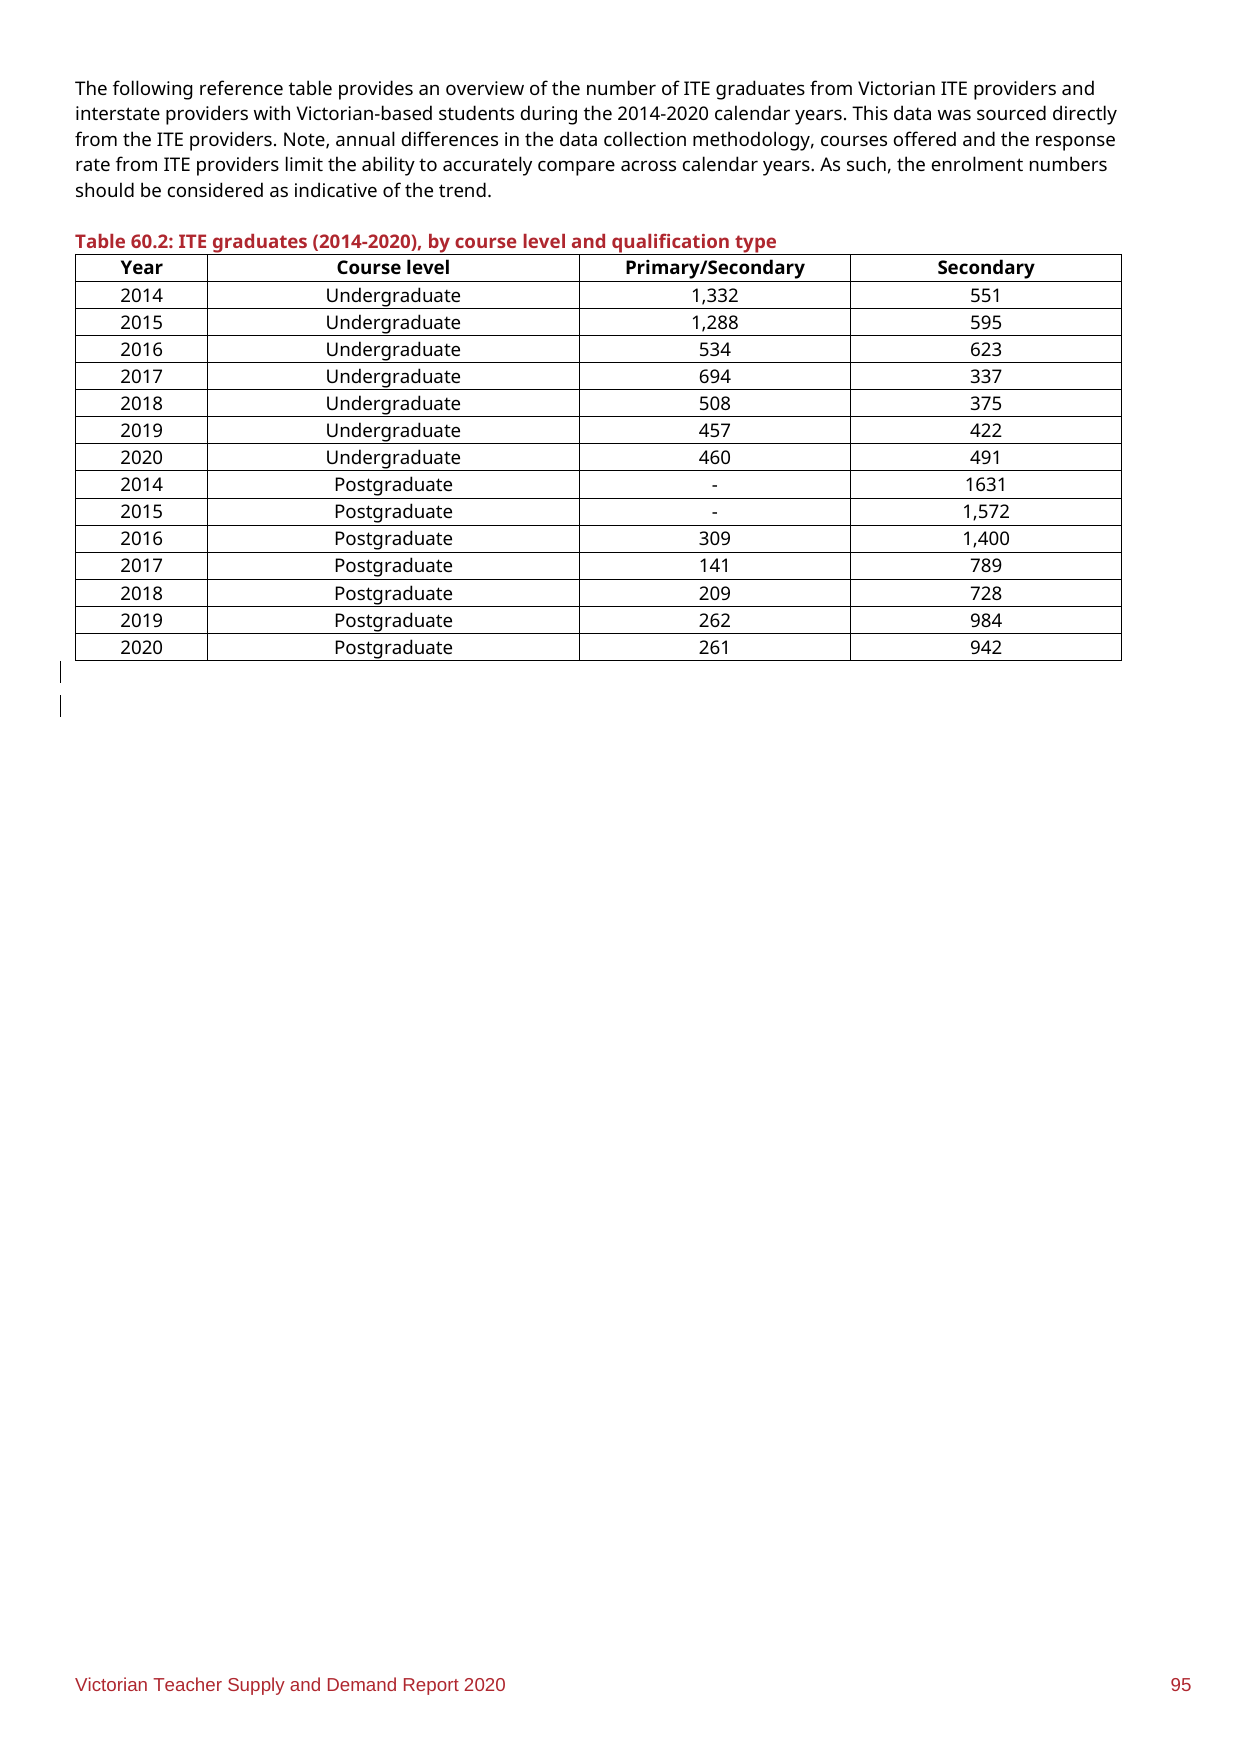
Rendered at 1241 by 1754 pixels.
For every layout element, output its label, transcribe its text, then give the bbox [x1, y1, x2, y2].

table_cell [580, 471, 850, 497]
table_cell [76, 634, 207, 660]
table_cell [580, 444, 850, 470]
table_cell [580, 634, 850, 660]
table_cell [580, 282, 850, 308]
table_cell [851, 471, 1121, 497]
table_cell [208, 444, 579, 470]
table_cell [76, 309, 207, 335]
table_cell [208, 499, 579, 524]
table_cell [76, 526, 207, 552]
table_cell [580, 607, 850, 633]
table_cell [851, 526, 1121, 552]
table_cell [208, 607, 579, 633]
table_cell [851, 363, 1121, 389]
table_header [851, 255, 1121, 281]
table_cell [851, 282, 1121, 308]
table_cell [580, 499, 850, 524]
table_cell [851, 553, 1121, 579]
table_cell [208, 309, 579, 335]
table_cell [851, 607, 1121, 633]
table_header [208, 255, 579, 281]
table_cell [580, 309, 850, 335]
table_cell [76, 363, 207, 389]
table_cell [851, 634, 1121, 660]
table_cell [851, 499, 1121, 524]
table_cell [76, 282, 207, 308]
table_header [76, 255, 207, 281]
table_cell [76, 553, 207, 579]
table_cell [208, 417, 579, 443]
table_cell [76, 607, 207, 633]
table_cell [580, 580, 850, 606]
subtitle Table 60.2: ITE graduates (2014-2020), by course level and qualification type [75, 228, 1122, 254]
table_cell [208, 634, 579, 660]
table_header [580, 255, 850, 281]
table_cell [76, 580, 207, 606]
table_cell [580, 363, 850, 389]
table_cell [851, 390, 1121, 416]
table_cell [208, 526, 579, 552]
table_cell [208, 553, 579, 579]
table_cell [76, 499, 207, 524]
text The following reference table provides an overview of the number of ITE graduates from Victorian ITE providers and interstate providers with Victorian-based students during the 2014-2020 calendar years. This data was sourced directly from the ITE providers. Note, annual differences in the data collection methodology, courses offered and the response rate from ITE providers limit the ability to accurately compare across calendar years. As such, the enrolment numbers should be considered as indicative of the trend. [75, 75, 1122, 203]
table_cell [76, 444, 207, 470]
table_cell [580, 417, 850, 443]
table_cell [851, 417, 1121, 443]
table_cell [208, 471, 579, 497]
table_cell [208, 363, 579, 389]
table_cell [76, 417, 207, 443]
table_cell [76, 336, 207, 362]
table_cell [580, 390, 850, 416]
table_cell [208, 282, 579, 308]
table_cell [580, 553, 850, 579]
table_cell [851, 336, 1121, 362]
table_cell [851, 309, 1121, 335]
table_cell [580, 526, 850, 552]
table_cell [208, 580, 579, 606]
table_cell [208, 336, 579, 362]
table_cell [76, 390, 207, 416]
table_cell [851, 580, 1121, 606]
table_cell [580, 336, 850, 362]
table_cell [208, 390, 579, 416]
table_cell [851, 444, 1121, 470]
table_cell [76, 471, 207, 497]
